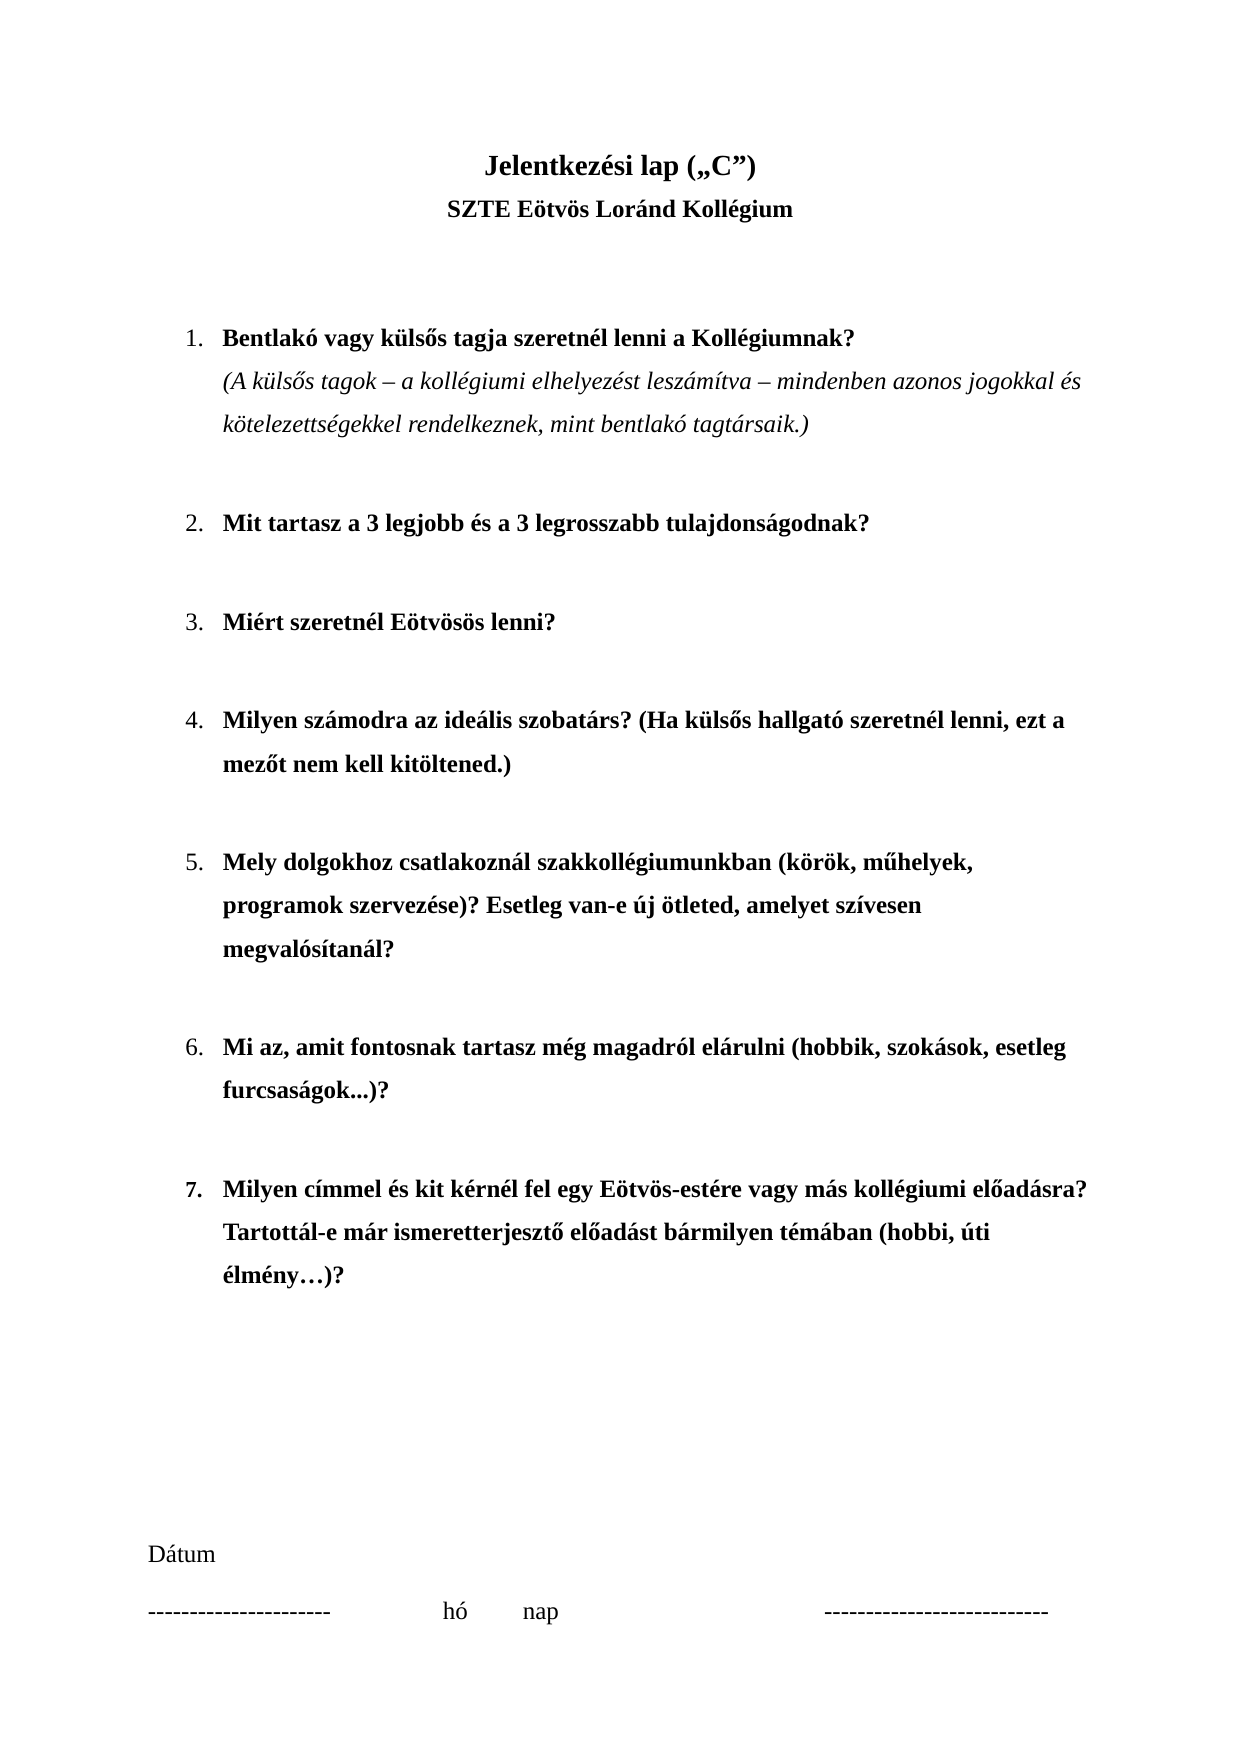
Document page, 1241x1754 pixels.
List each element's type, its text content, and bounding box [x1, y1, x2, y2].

text ---------------------- hó nap --------------------------- [148, 1596, 1093, 1625]
list Miért szeretnél Eötvösös lenni? [185, 607, 1093, 679]
list Mely dolgokhoz csatlakoznál szakkollégiumunkban (körök, műhelyek, programok szervezése)? Esetleg van-e új ötleted, amelyet szívesen megvalósítanál? [185, 847, 1093, 1006]
list Bentlakó vagy külsős tagja szeretnél lenni a Kollégiumnak? [185, 323, 1093, 352]
text (A külsős tagok – a kollégiumi elhelyezést leszámítva – mindenben azonos jogokkal és kötelezettségekkel rendelkeznek, mint bentlakó tagtársaik.) [223, 366, 1093, 481]
text Jelentkezési lap („C”) [148, 148, 1093, 181]
list Mi az, amit fontosnak tartasz még magadról elárulni (hobbik, szokások, esetleg furcsaságok...)? [185, 1032, 1093, 1147]
list Milyen számodra az ideális szobatárs? (Ha külsős hallgató szeretnél lenni, ezt a mezőt nem kell kitöltened.) [185, 706, 1093, 821]
list Mit tartasz a 3 legjobb és a 3 legrosszabb tulajdonságodnak? [185, 508, 1093, 580]
list Milyen címmel és kit kérnél fel egy Eötvös-estére vagy más kollégiumi előadásra? Tartottál-e már ismeretterjesztő előadást bármilyen témában (hobbi, úti élmény…)? [185, 1174, 1093, 1289]
text SZTE Eötvös Loránd Kollégium [148, 194, 1093, 222]
text Dátum [148, 1539, 1093, 1567]
